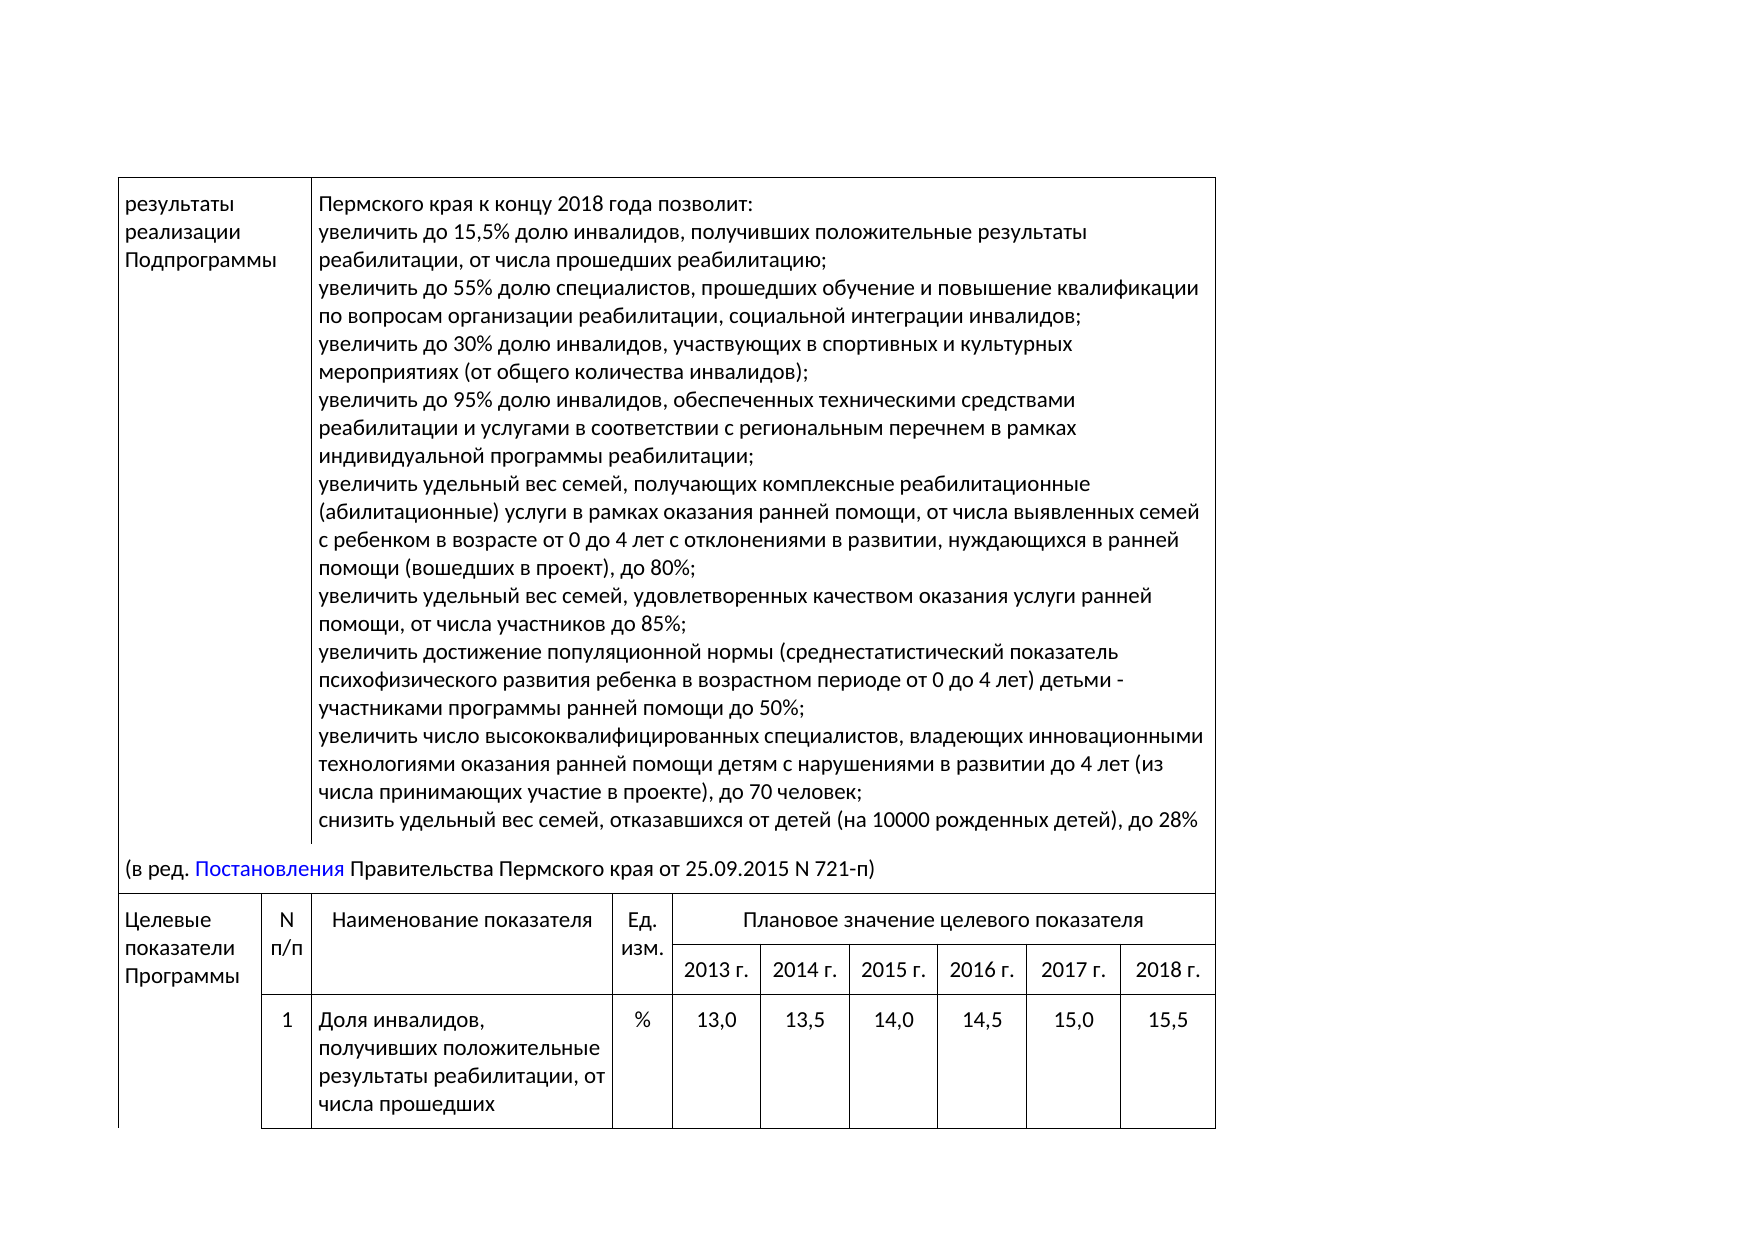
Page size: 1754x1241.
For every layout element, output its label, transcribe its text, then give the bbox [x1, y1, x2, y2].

table_cell Плановое значение целевого показателя [673, 894, 1215, 943]
table_cell 2014 г. [761, 945, 849, 994]
table_cell 2016 г. [938, 945, 1026, 994]
table_cell 2013 г. [673, 945, 760, 994]
table_cell Целевые показатели Программы [119, 894, 261, 1128]
table_cell N п/п [262, 894, 311, 994]
table_cell 15,5 [1121, 995, 1215, 1128]
table_cell Наименование показателя [312, 894, 612, 994]
table_cell 1 [262, 995, 311, 1128]
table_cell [119, 178, 311, 844]
table_cell 13,0 [673, 995, 760, 1128]
table_cell (в ред. Постановления Правительства Пермского края от 25.09.2015 N 721-п) [119, 844, 1215, 893]
table_cell 13,5 [761, 995, 849, 1128]
table_cell % [613, 995, 672, 1128]
table_cell 2017 г. [1027, 945, 1120, 994]
table_cell 14,5 [938, 995, 1026, 1128]
table_cell 15,0 [1027, 995, 1120, 1128]
table_cell Ед. изм. [613, 894, 672, 994]
table_cell 2015 г. [850, 945, 937, 994]
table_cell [312, 995, 612, 1128]
table_cell 14,0 [850, 995, 937, 1128]
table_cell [312, 178, 1215, 844]
table_cell 2018 г. [1121, 945, 1215, 994]
